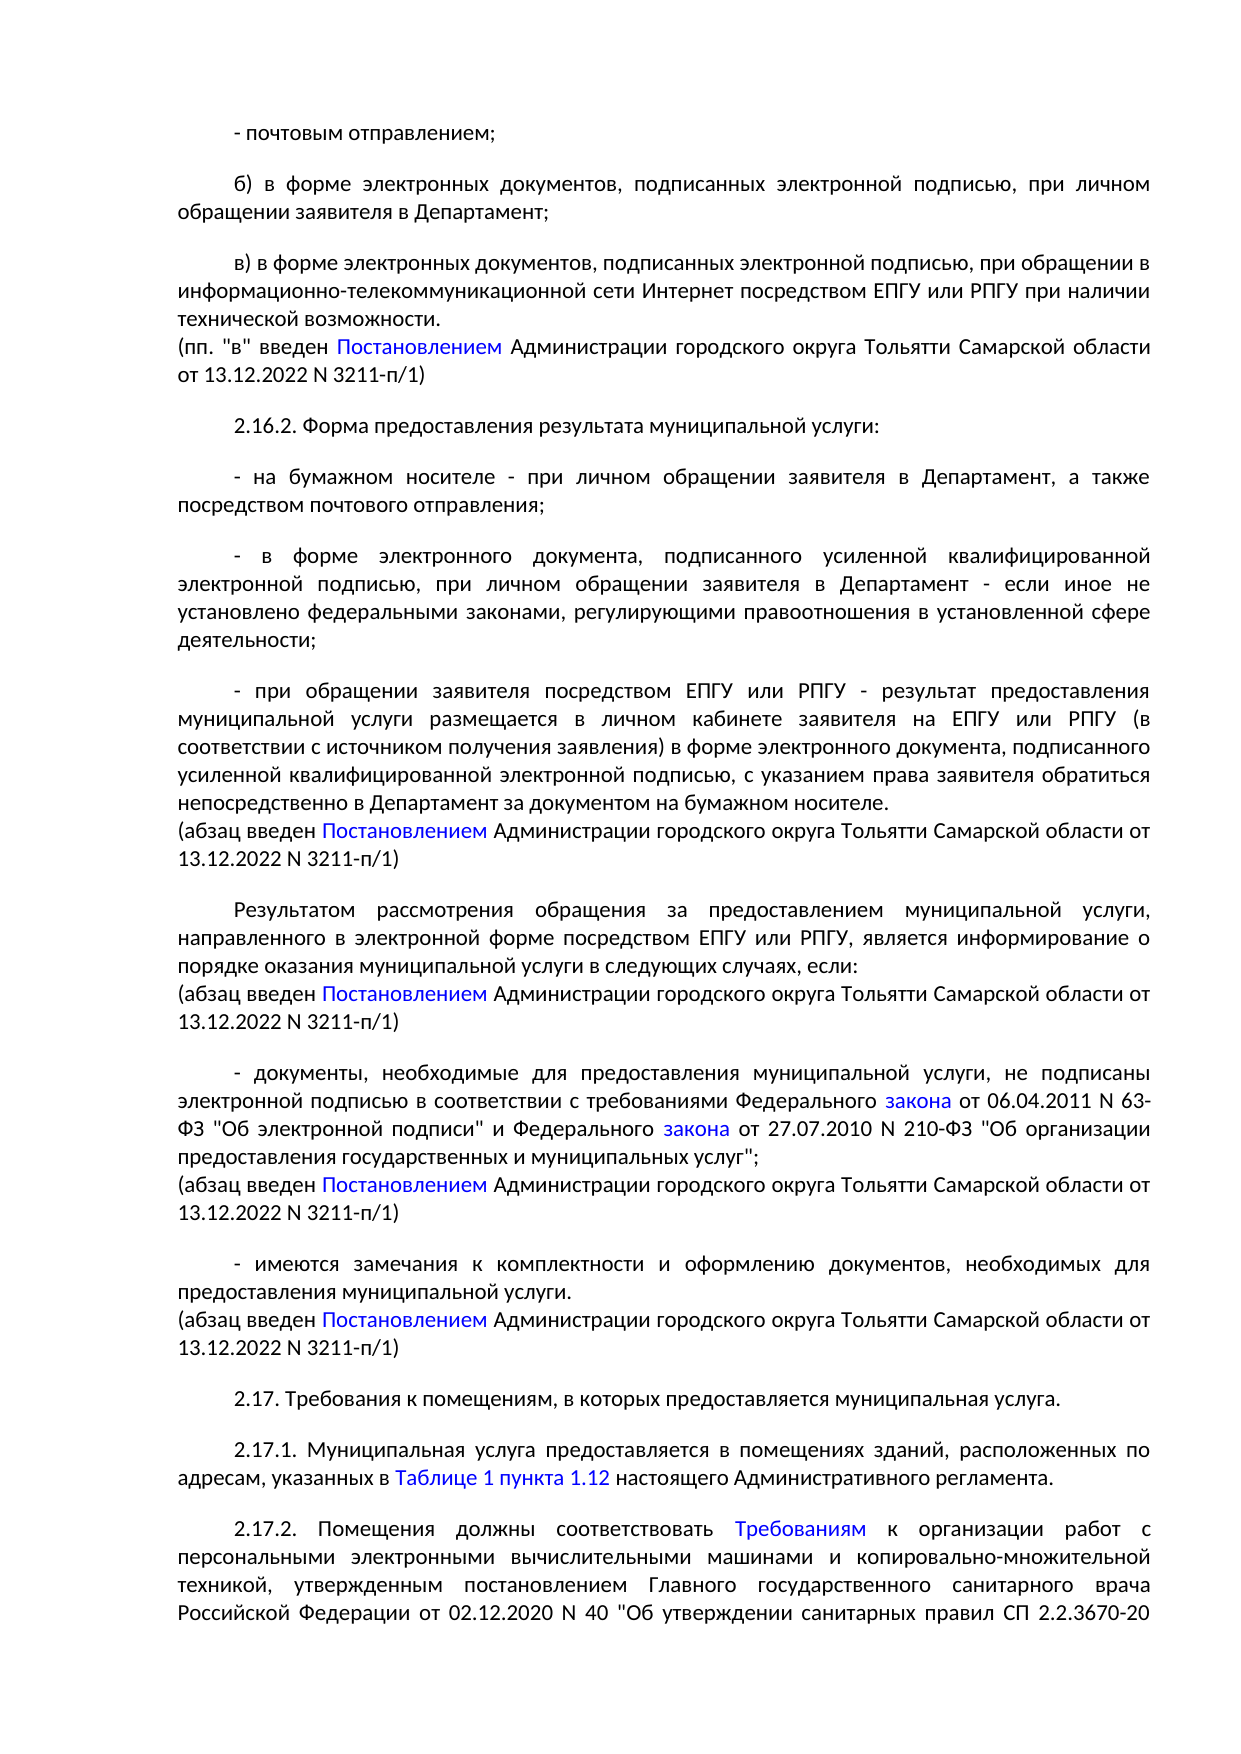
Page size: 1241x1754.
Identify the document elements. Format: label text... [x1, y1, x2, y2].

text 2.16.2. Форма предоставления результата муниципальной услуги: [177, 411, 1152, 439]
text (абзац введен Постановлением Администрации городского округа Тольятти Самарской области от 13.12.2022 N 3211-п/1) [177, 1170, 1152, 1226]
text в) в форме электронных документов, подписанных электронной подписью, при обращении в информационно-телекоммуникационной сети Интернет посредством ЕПГУ или РПГУ при наличии технической возможности. [177, 248, 1152, 332]
text - на бумажном носителе - при личном обращении заявителя в Департамент, а также посредством почтового отправления; [177, 462, 1152, 518]
text (пп. "в" введен Постановлением Администрации городского округа Тольятти Самарской области от 13.12.2022 N 3211-п/1) [177, 332, 1152, 388]
text Результатом рассмотрения обращения за предоставлением муниципальной услуги, направленного в электронной форме посредством ЕПГУ или РПГУ, является информирование о порядке оказания муниципальной услуги в следующих случаях, если: [177, 895, 1152, 979]
text 2.17. Требования к помещениям, в которых предоставляется муниципальная услуга. [177, 1384, 1152, 1412]
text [177, 1514, 1152, 1626]
text б) в форме электронных документов, подписанных электронной подписью, при личном обращении заявителя в Департамент; [177, 169, 1152, 225]
text - в форме электронного документа, подписанного усиленной квалифицированной электронной подписью, при личном обращении заявителя в Департамент - если иное не установлено федеральными законами, регулирующими правоотношения в установленной сфере деятельности; [177, 541, 1152, 653]
text - при обращении заявителя посредством ЕПГУ или РПГУ - результат предоставления муниципальной услуги размещается в личном кабинете заявителя на ЕПГУ или РПГУ (в соответствии с источником получения заявления) в форме электронного документа, подписанного усиленной квалифицированной электронной подписью, с указанием права заявителя обратиться непосредственно в Департамент за документом на бумажном носителе. [177, 676, 1152, 816]
text - имеются замечания к комплектности и оформлению документов, необходимых для предоставления муниципальной услуги. [177, 1249, 1152, 1305]
text (абзац введен Постановлением Администрации городского округа Тольятти Самарской области от 13.12.2022 N 3211-п/1) [177, 816, 1152, 872]
text - почтовым отправлением; [177, 118, 1152, 146]
text 2.17.1. Муниципальная услуга предоставляется в помещениях зданий, расположенных по адресам, указанных в Таблице 1 пункта 1.12 настоящего Административного регламента. [177, 1435, 1152, 1491]
text (абзац введен Постановлением Администрации городского округа Тольятти Самарской области от 13.12.2022 N 3211-п/1) [177, 979, 1152, 1035]
text - документы, необходимые для предоставления муниципальной услуги, не подписаны электронной подписью в соответствии с требованиями Федерального закона от 06.04.2011 N 63-ФЗ "Об электронной подписи" и Федерального закона от 27.07.2010 N 210-ФЗ "Об организации предоставления государственных и муниципальных услуг"; [177, 1058, 1152, 1170]
text (абзац введен Постановлением Администрации городского округа Тольятти Самарской области от 13.12.2022 N 3211-п/1) [177, 1305, 1152, 1361]
